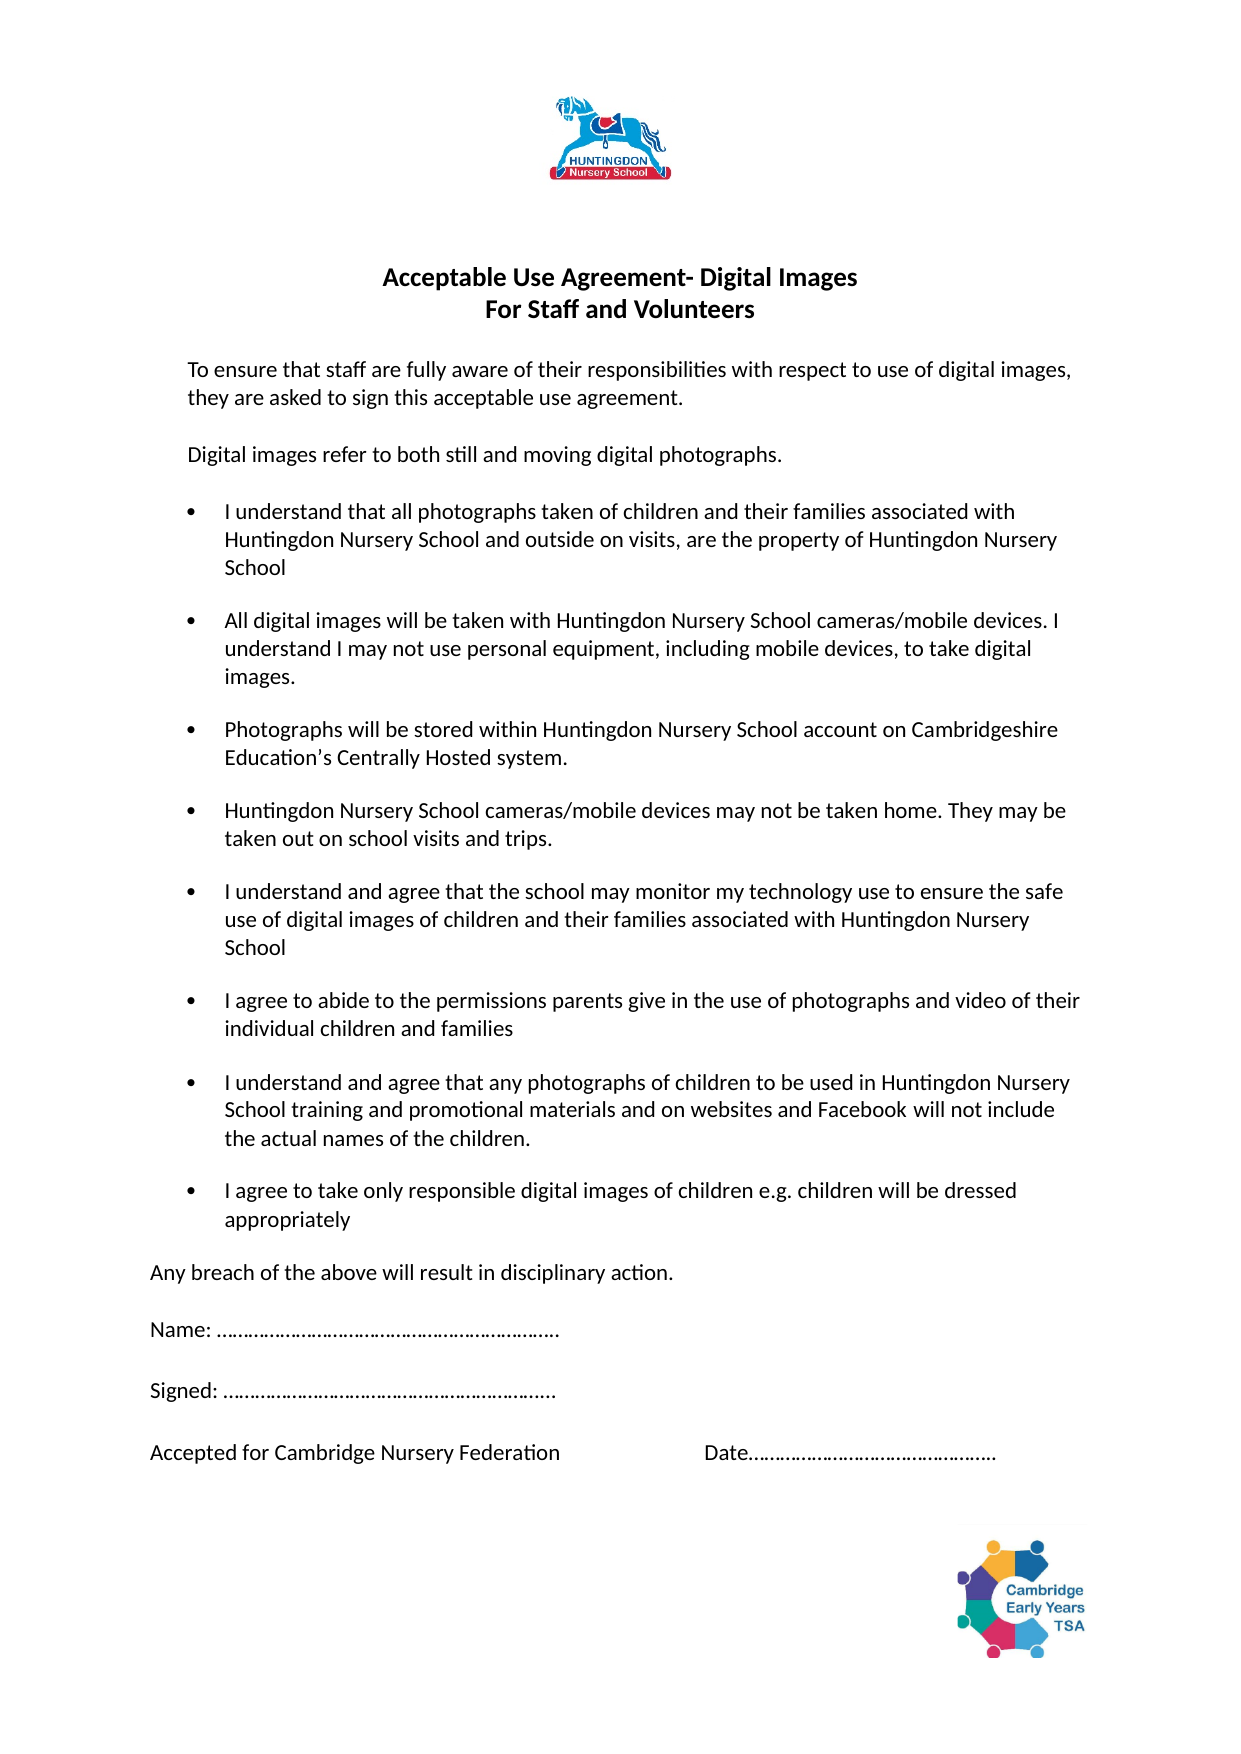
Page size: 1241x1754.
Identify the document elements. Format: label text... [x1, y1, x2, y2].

subtitle Digital images refer to both still and moving digital photographs. [187, 440, 1090, 468]
list I agree to abide to the permissions parents give in the use of photographs and video of their individual children and families [187, 987, 1090, 1043]
list I understand that all photographs taken of children and their families associated with Huntingdon Nursery School and outside on visits, are the property of Huntingdon Nursery School [187, 497, 1090, 581]
list Huntingdon Nursery School cameras/mobile devices may not be taken home. They may be taken out on school visits and trips. [187, 796, 1090, 852]
subtitle Acceptable Use Agreement- Digital Images [150, 260, 1090, 293]
list Photographs will be stored within Huntingdon Nursery School account on Cambridgeshire Education’s Centrally Hosted system. [187, 715, 1090, 771]
list All digital images will be taken with Huntingdon Nursery School cameras/mobile devices. I understand I may not use personal equipment, including mobile devices, to take digital images. [187, 606, 1090, 690]
picture [956, 1524, 1088, 1656]
subtitle For Staff and Volunteers [150, 293, 1090, 326]
list I understand and agree that any photographs of children to be used in Huntingdon Nursery School training and promotional materials and on websites and Facebook will not include the actual names of the children. [187, 1068, 1090, 1152]
list I agree to take only responsible digital images of children e.g. children will be dressed appropriately [187, 1177, 1090, 1233]
subtitle To ensure that staff are fully aware of their responsibilities with respect to use of digital images, they are asked to sign this acceptable use agreement. [187, 355, 1090, 411]
text Accepted for Cambridge Nursery Federation Date……………………………………….. [150, 1438, 1090, 1466]
text Signed: ……………………………………………………... [150, 1376, 1090, 1404]
list I understand and agree that the school may monitor my technology use to ensure the safe use of digital images of children and their families associated with Huntingdon Nursery School [187, 877, 1090, 962]
picture [539, 85, 675, 193]
text Name: ……………………………………………………….. [150, 1315, 1090, 1343]
text Any breach of the above will result in disciplinary action. [150, 1258, 1090, 1286]
